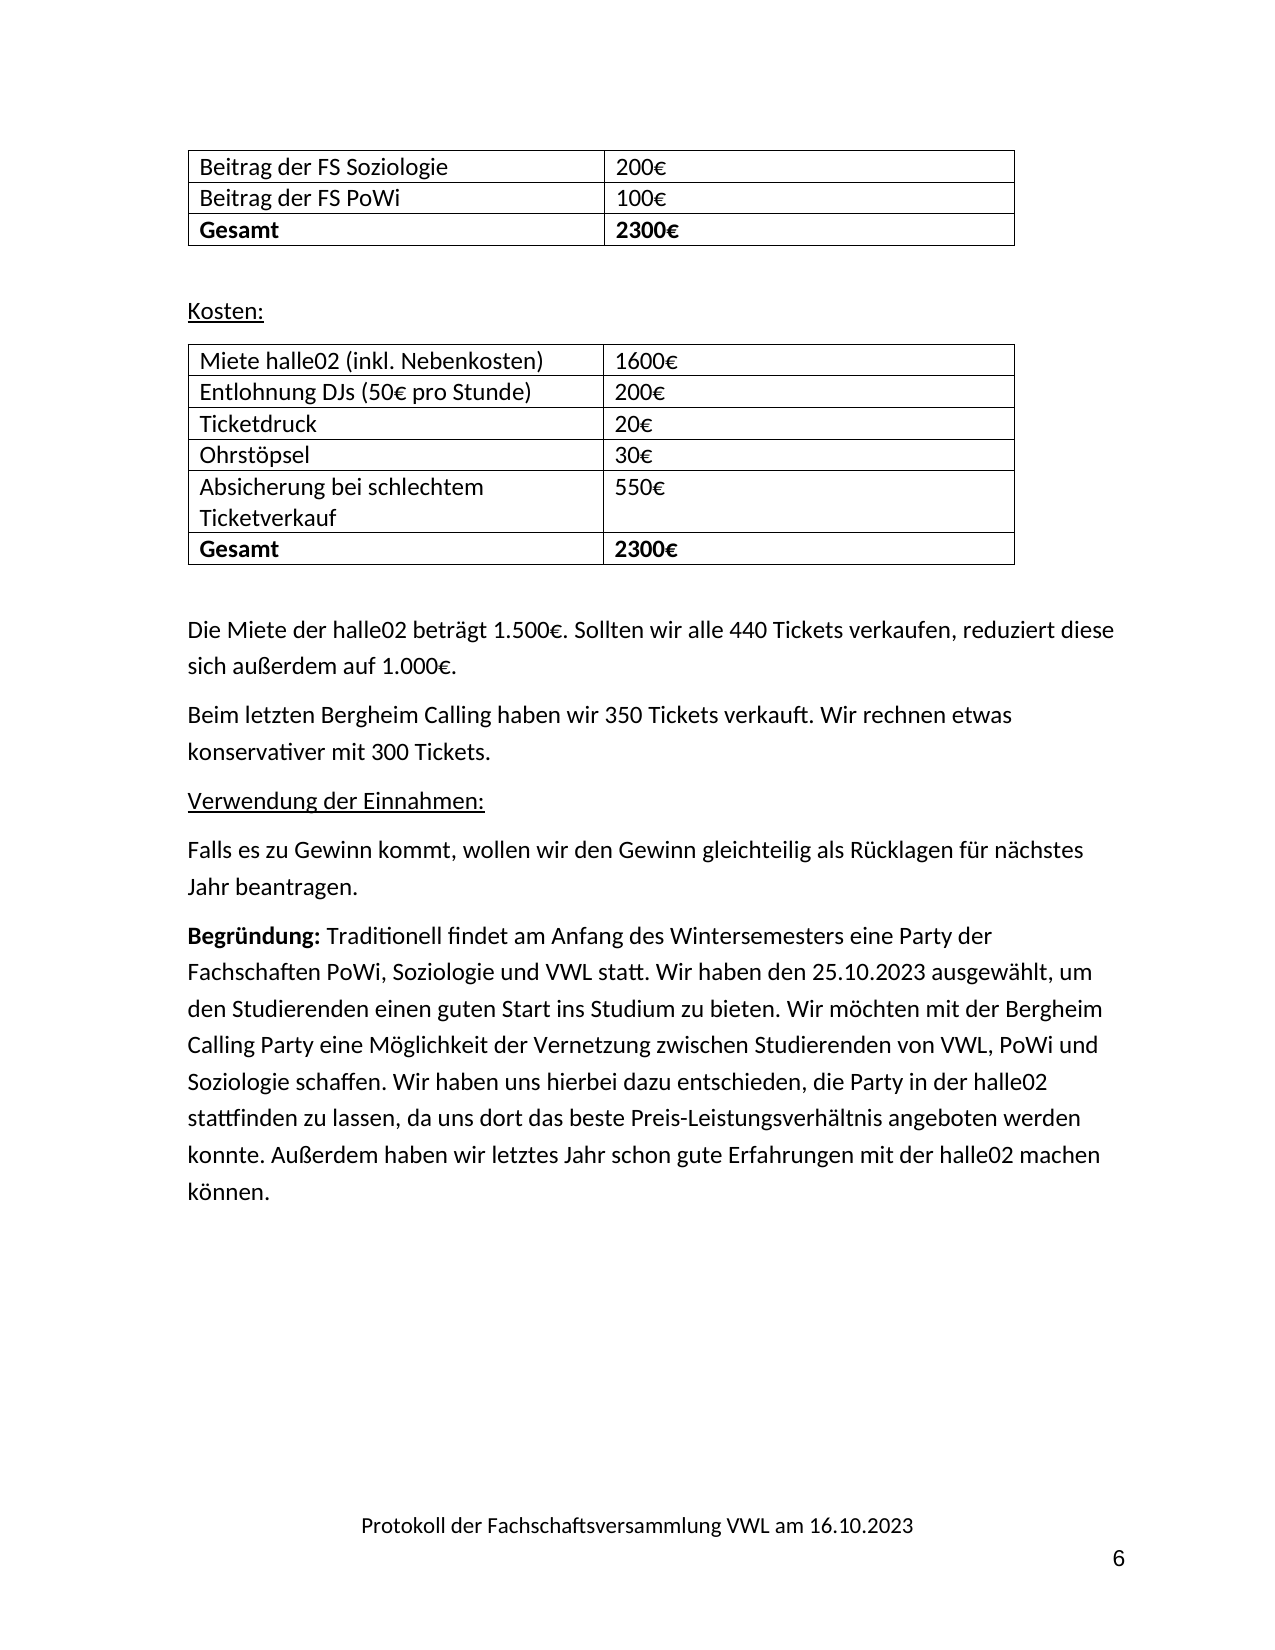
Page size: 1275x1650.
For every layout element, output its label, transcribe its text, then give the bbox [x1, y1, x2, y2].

text Falls es zu Gewinn kommt, wollen wir den Gewinn gleichteilig als Rücklagen für nächstes Jahr beantragen. [187, 834, 1125, 901]
table_cell 2300€ [605, 214, 1014, 245]
table_cell Gesamt [189, 214, 604, 245]
text Beim letzten Bergheim Calling haben wir 350 Tickets verkauft. Wir rechnen etwas konservativer mit 300 Tickets. [187, 699, 1125, 767]
table_cell 20€ [604, 408, 1014, 438]
table_cell Beitrag der FS Soziologie [189, 151, 604, 182]
table_cell Ticketdruck [189, 408, 603, 438]
table_cell Ohrstöpsel [189, 440, 603, 470]
text Begründung: Traditionell findet am Anfang des Wintersemesters eine Party der Fachschaften PoWi, Soziologie und VWL statt. Wir haben den 25.10.2023 ausgewählt, um den Studierenden einen guten Start ins Studium zu bieten. Wir möchten mit der Bergheim Calling Party eine Möglichkeit der Vernetzung zwischen Studierenden von VWL, PoWi und Soziologie schaffen. Wir haben uns hierbei dazu entschieden, die Party in der halle02 stattfinden zu lassen, da uns dort das beste Preis-Leistungsverhältnis angeboten werden konnte. Außerdem haben wir letztes Jahr schon gute Erfahrungen mit der halle02 machen können. [187, 920, 1125, 1206]
text Kosten: [187, 295, 1125, 325]
table_cell 200€ [604, 376, 1014, 407]
table_cell Beitrag der FS PoWi [189, 183, 604, 213]
table_cell 200€ [605, 151, 1014, 182]
text Verwendung der Einnahmen: [187, 785, 1125, 816]
table_cell 100€ [605, 183, 1014, 213]
table_header 1600€ [604, 345, 1014, 375]
text Die Miete der halle02 beträgt 1.500€. Sollten wir alle 440 Tickets verkaufen, reduziert diese sich außerdem auf 1.000€. [187, 614, 1125, 681]
table_cell 30€ [604, 440, 1014, 470]
table_cell Gesamt [189, 533, 603, 564]
table_cell Absicherung bei schlechtem Ticketverkauf [189, 471, 603, 532]
table_cell 2300€ [604, 533, 1014, 564]
table_cell 550€ [604, 471, 1014, 532]
table_cell Entlohnung DJs (50€ pro Stunde) [189, 376, 603, 407]
table_header Miete halle02 (inkl. Nebenkosten) [189, 345, 603, 375]
